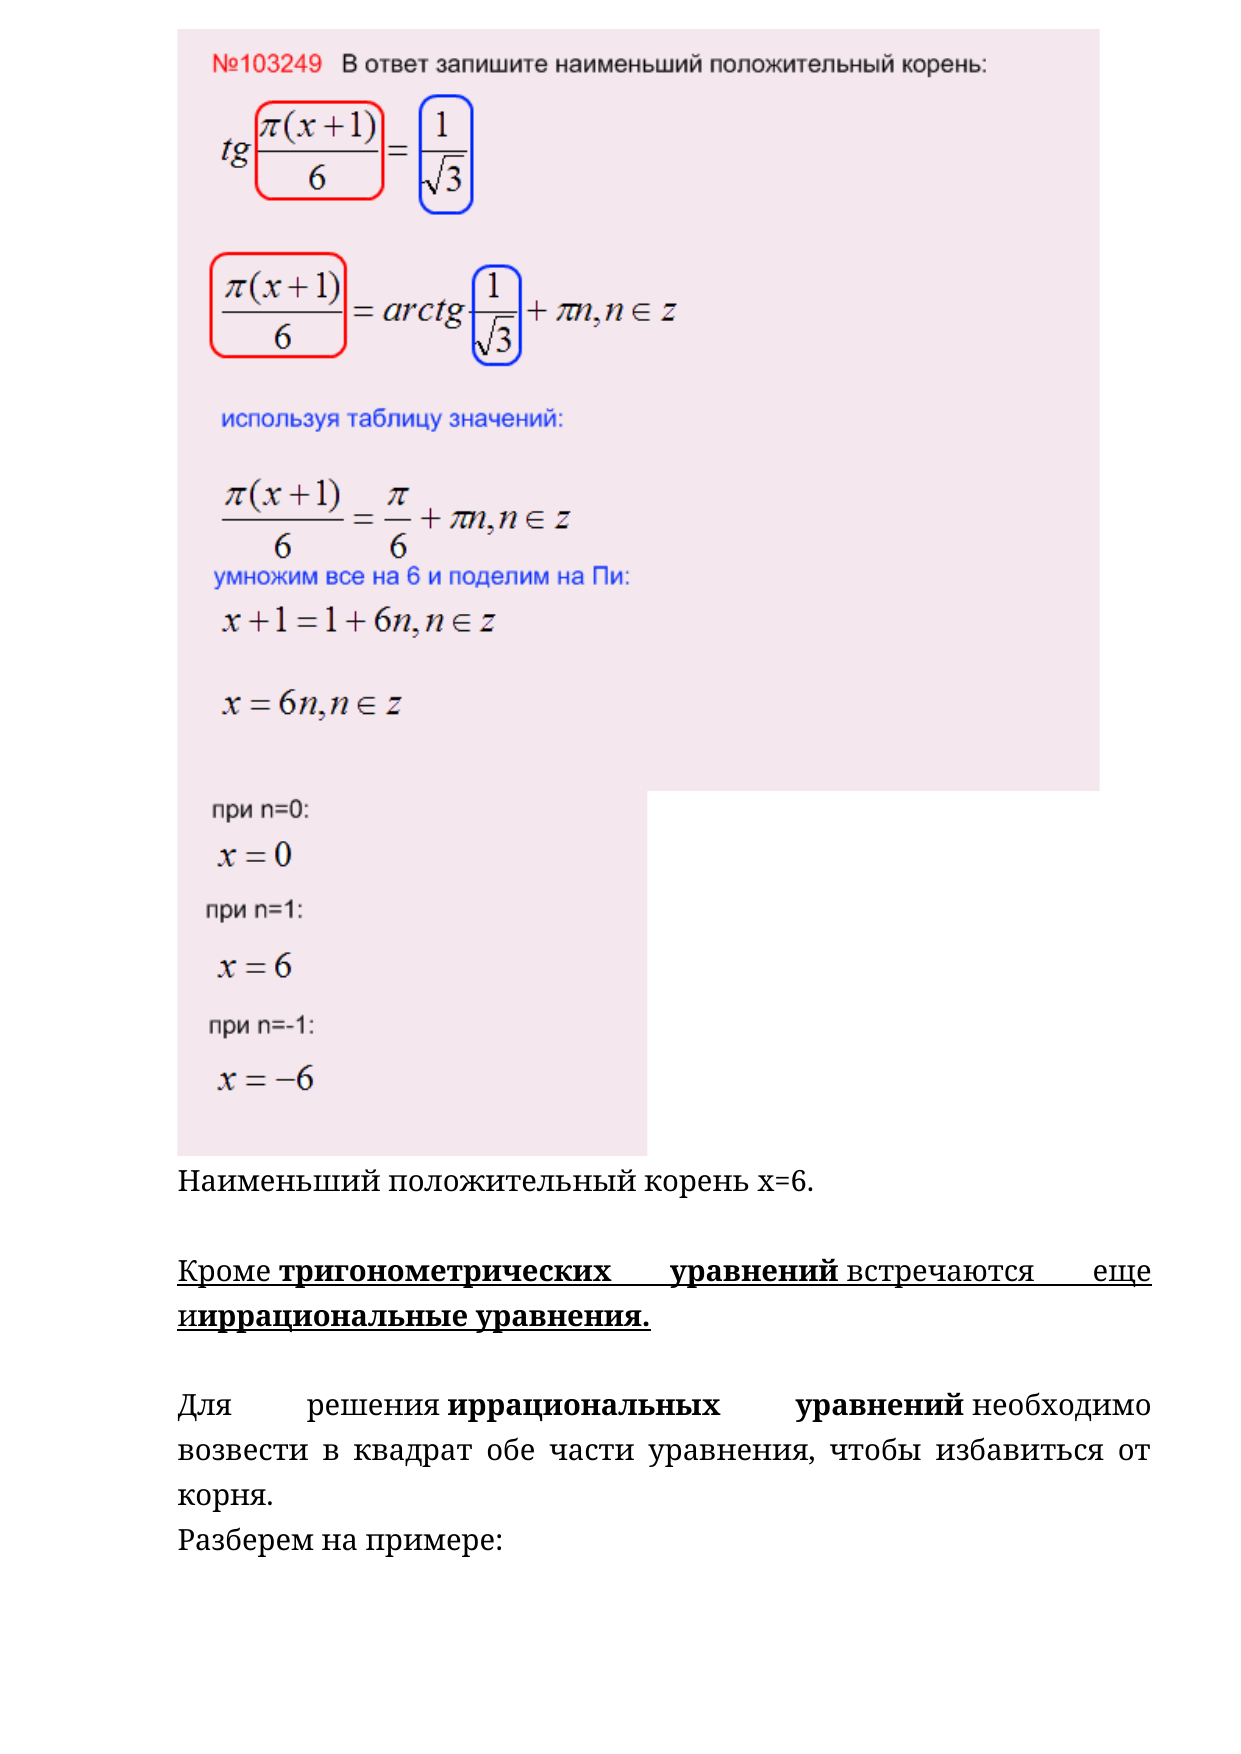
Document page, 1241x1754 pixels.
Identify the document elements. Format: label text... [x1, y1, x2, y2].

text Кроме тригонометрических уравнений встречаются еще ииррациональные уравнения. [177, 1286, 1152, 1335]
picture [177, 29, 1100, 1156]
text Кроме тригонометрических уравнений встречаются еще ииррациональные уравнения. [177, 1245, 1152, 1284]
text Наименьший положительный корень х=6. [177, 1156, 1152, 1200]
text Для решения иррациональных уравнений необходимо возвести в квадрат обе части уравнения, чтобы избавиться от корня. [177, 1379, 1152, 1514]
text Разберем на примере: [177, 1514, 1152, 1559]
